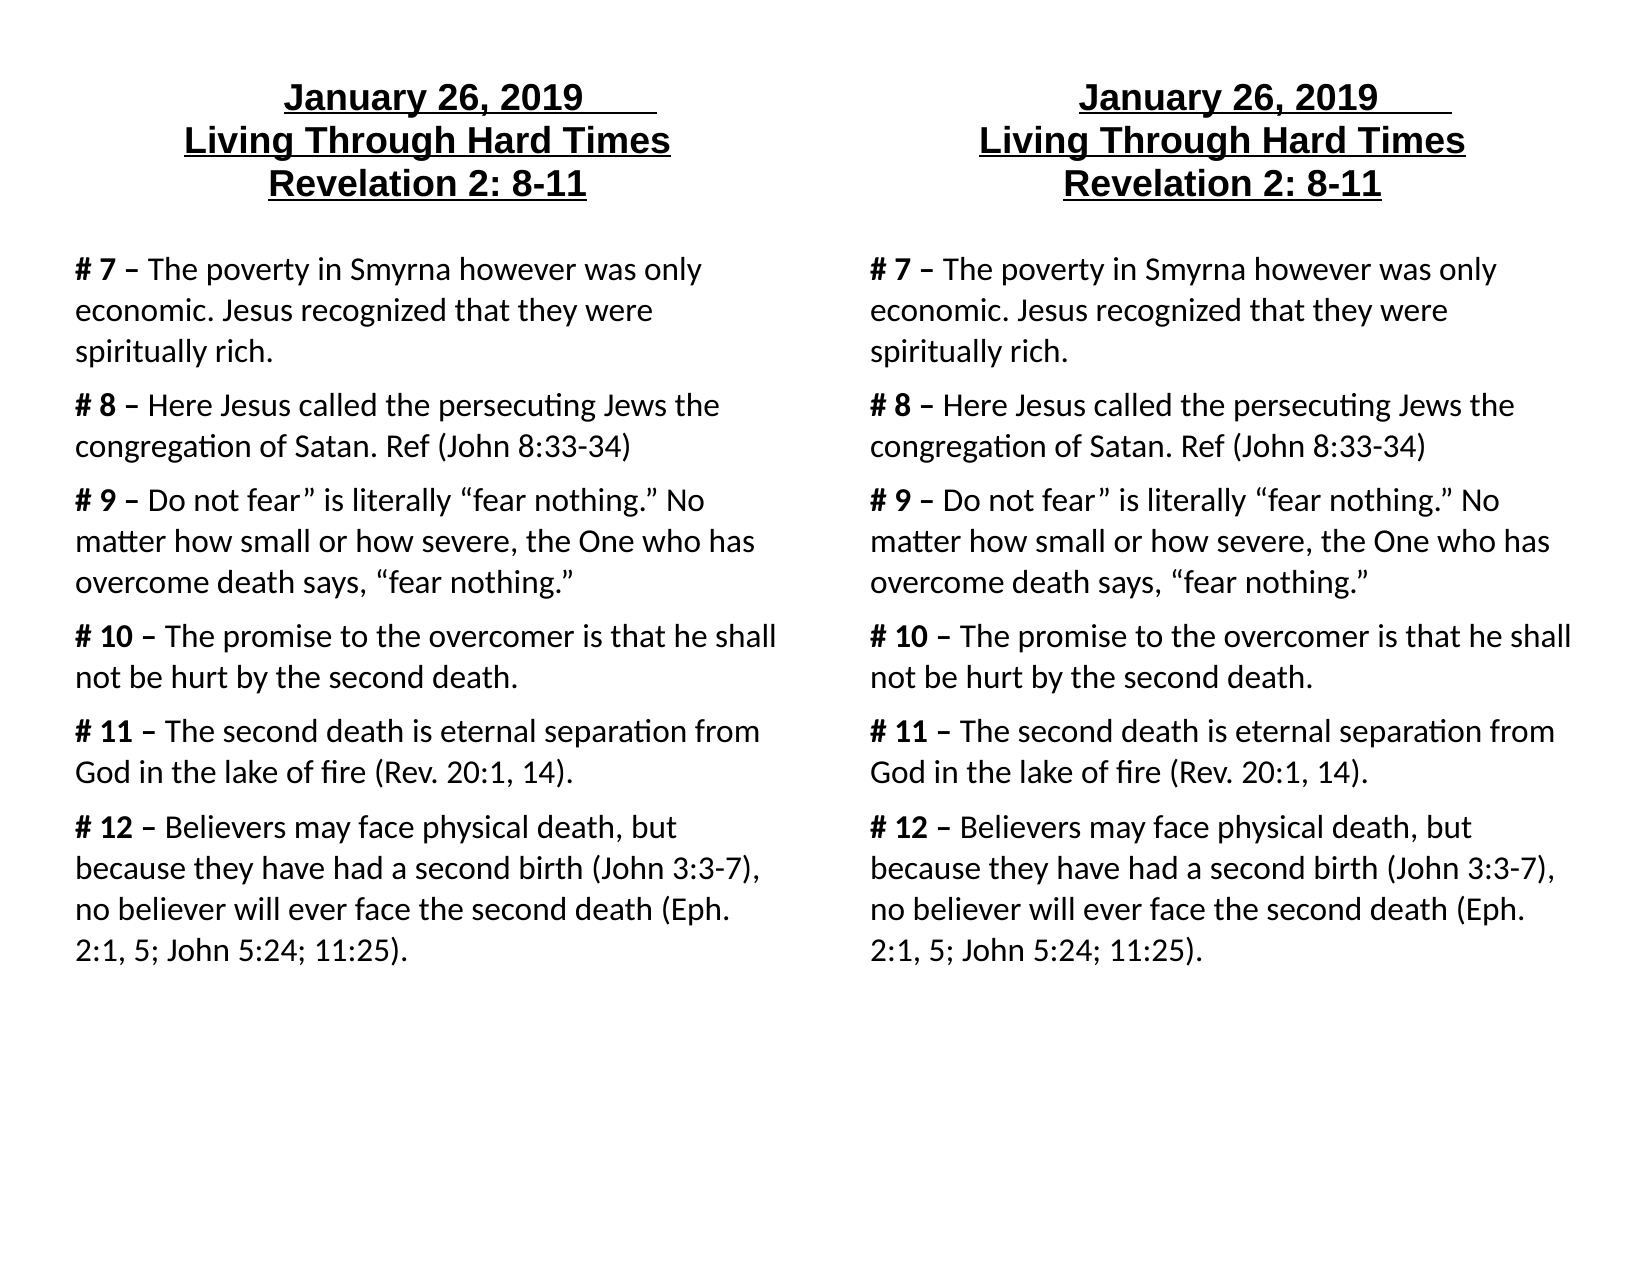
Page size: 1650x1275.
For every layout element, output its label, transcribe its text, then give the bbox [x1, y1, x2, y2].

text # 10 – The promise to the overcomer is that he shall not be hurt by the second death. [75, 615, 780, 696]
text Living Through Hard Times [870, 118, 1575, 161]
text # 9 – Do not fear” is literally “fear nothing.” No matter how small or how severe, the One who has overcome death says, “fear nothing.” [75, 479, 780, 601]
text # 8 – Here Jesus called the persecuting Jews the congregation of Satan. Ref (John 8:33-34) [870, 384, 1575, 466]
text # 8 – Here Jesus called the persecuting Jews the congregation of Satan. Ref (John 8:33-34) [75, 384, 780, 466]
text January 26, 2019 [870, 75, 1575, 118]
text # 12 – Believers may face physical death, but because they have had a second birth (John 3:3-7), no believer will ever face the second death (Eph. 2:1, 5; John 5:24; 11:25). [75, 806, 780, 969]
text # 12 – Believers may face physical death, but because they have had a second birth (John 3:3-7), no believer will ever face the second death (Eph. 2:1, 5; John 5:24; 11:25). [870, 806, 1575, 969]
text January 26, 2019 [75, 75, 780, 118]
text # 11 – The second death is eternal separation from God in the lake of fire (Rev. 20:1, 14). [75, 710, 780, 791]
text # 7 – The poverty in Smyrna however was only economic. Jesus recognized that they were spiritually rich. [870, 248, 1575, 371]
text Revelation 2: 8-11 [75, 161, 780, 204]
text Revelation 2: 8-11 [870, 161, 1575, 204]
text # 9 – Do not fear” is literally “fear nothing.” No matter how small or how severe, the One who has overcome death says, “fear nothing.” [870, 479, 1575, 601]
text # 10 – The promise to the overcomer is that he shall not be hurt by the second death. [870, 615, 1575, 696]
text # 7 – The poverty in Smyrna however was only economic. Jesus recognized that they were spiritually rich. [75, 248, 780, 371]
text Living Through Hard Times [75, 118, 780, 161]
text # 11 – The second death is eternal separation from God in the lake of fire (Rev. 20:1, 14). [870, 710, 1575, 791]
